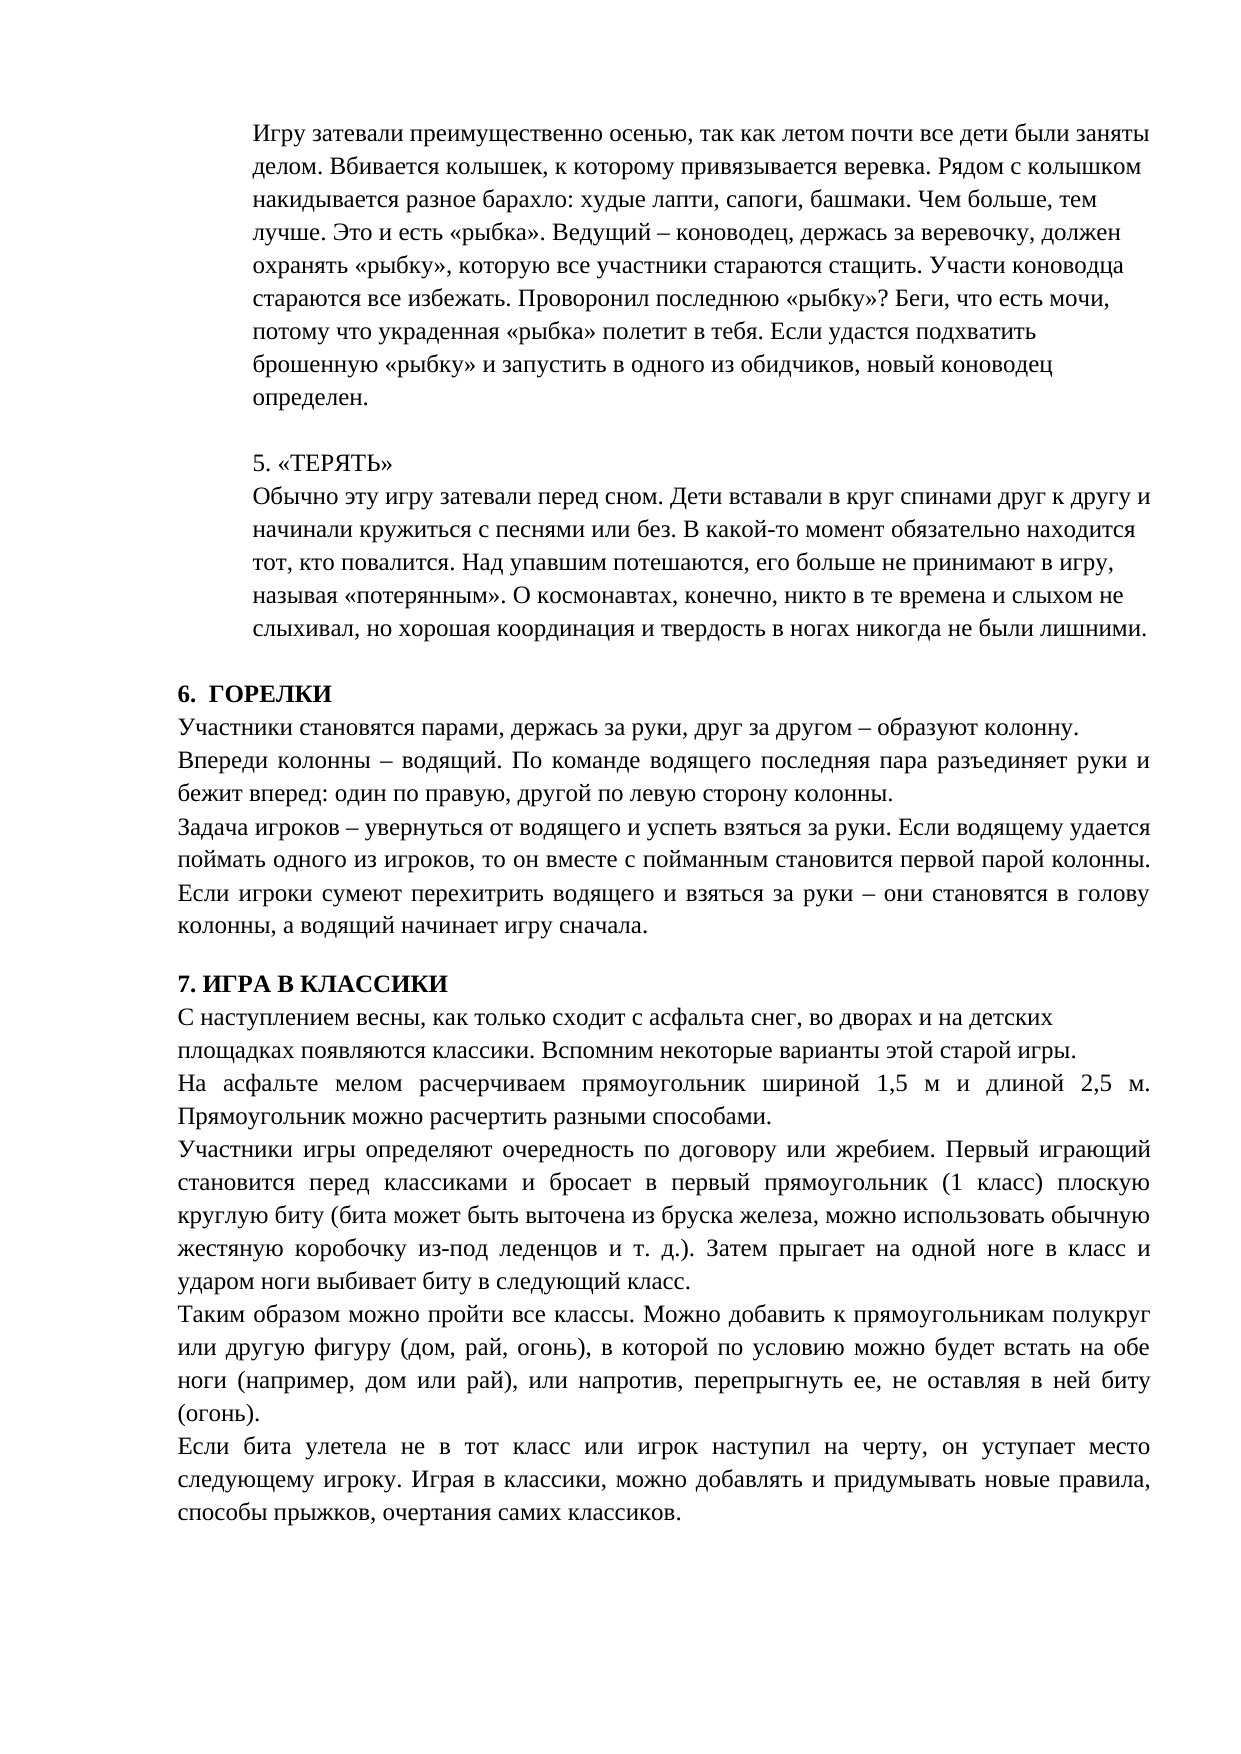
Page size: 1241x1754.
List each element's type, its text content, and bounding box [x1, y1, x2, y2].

text Таким образом можно пройти все классы. Можно добавить к прямоугольникам полукруг или другую фигуру (дом, рай, огонь), в которой по условию можно будет встать на обе ноги (например, дом или рай), или напротив, перепрыгнуть ее, не оставляя в ней биту (огонь). [177, 1299, 1152, 1427]
subtitle 7. ИГРА В КЛАССИКИ [177, 969, 1152, 997]
subtitle С наступлением весны, как только сходит с асфальта снег, во дворах и на детских площадках появляются классики. Вспомним некоторые варианты этой старой игры. [177, 1002, 1152, 1063]
text На асфальте мелом расчерчиваем прямоугольник шириной 1,5 м и длиной 2,5 м. Прямоугольник можно расчертить разными способами. [177, 1068, 1152, 1129]
text Участники игры определяют очередность по договору или жребием. Первый играющий становится перед классиками и бросает в первый прямоугольник (1 класс) плоскую круглую биту (бита может быть выточена из бруска железа, можно использовать обычную жестяную коробочку из-под леденцов и т. д.). Затем прыгает на одной ноге в класс и ударом ноги выбивает биту в следующий класс. [177, 1134, 1152, 1294]
text Если бита улетела не в тот класс или игрок наступил на черту, он уступает место следующему игроку. Играя в классики, можно добавлять и придумывать новые правила, способы прыжков, очертания самих классиков. [177, 1431, 1152, 1526]
text Задача игроков – увернуться от водящего и успеть взяться за руки. Если водящему удается поймать одного из игроков, то он вместе с пойманным становится первой парой колонны. Если игроки сумеют перехитрить водящего и взяться за руки – они становятся в голову колонны, а водящий начинает игру сначала. [177, 812, 1152, 939]
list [215, 118, 1152, 642]
text 6. ГОРЕЛКИ [177, 679, 1152, 708]
text Участники становятся парами, держась за руки, друг за другом – образуют колонну. [177, 712, 1152, 741]
text Впереди колонны – водящий. По команде водящего последняя пара разъединяет руки и бежит вперед: один по правую, другой по левую сторону колонны. [177, 746, 1152, 807]
